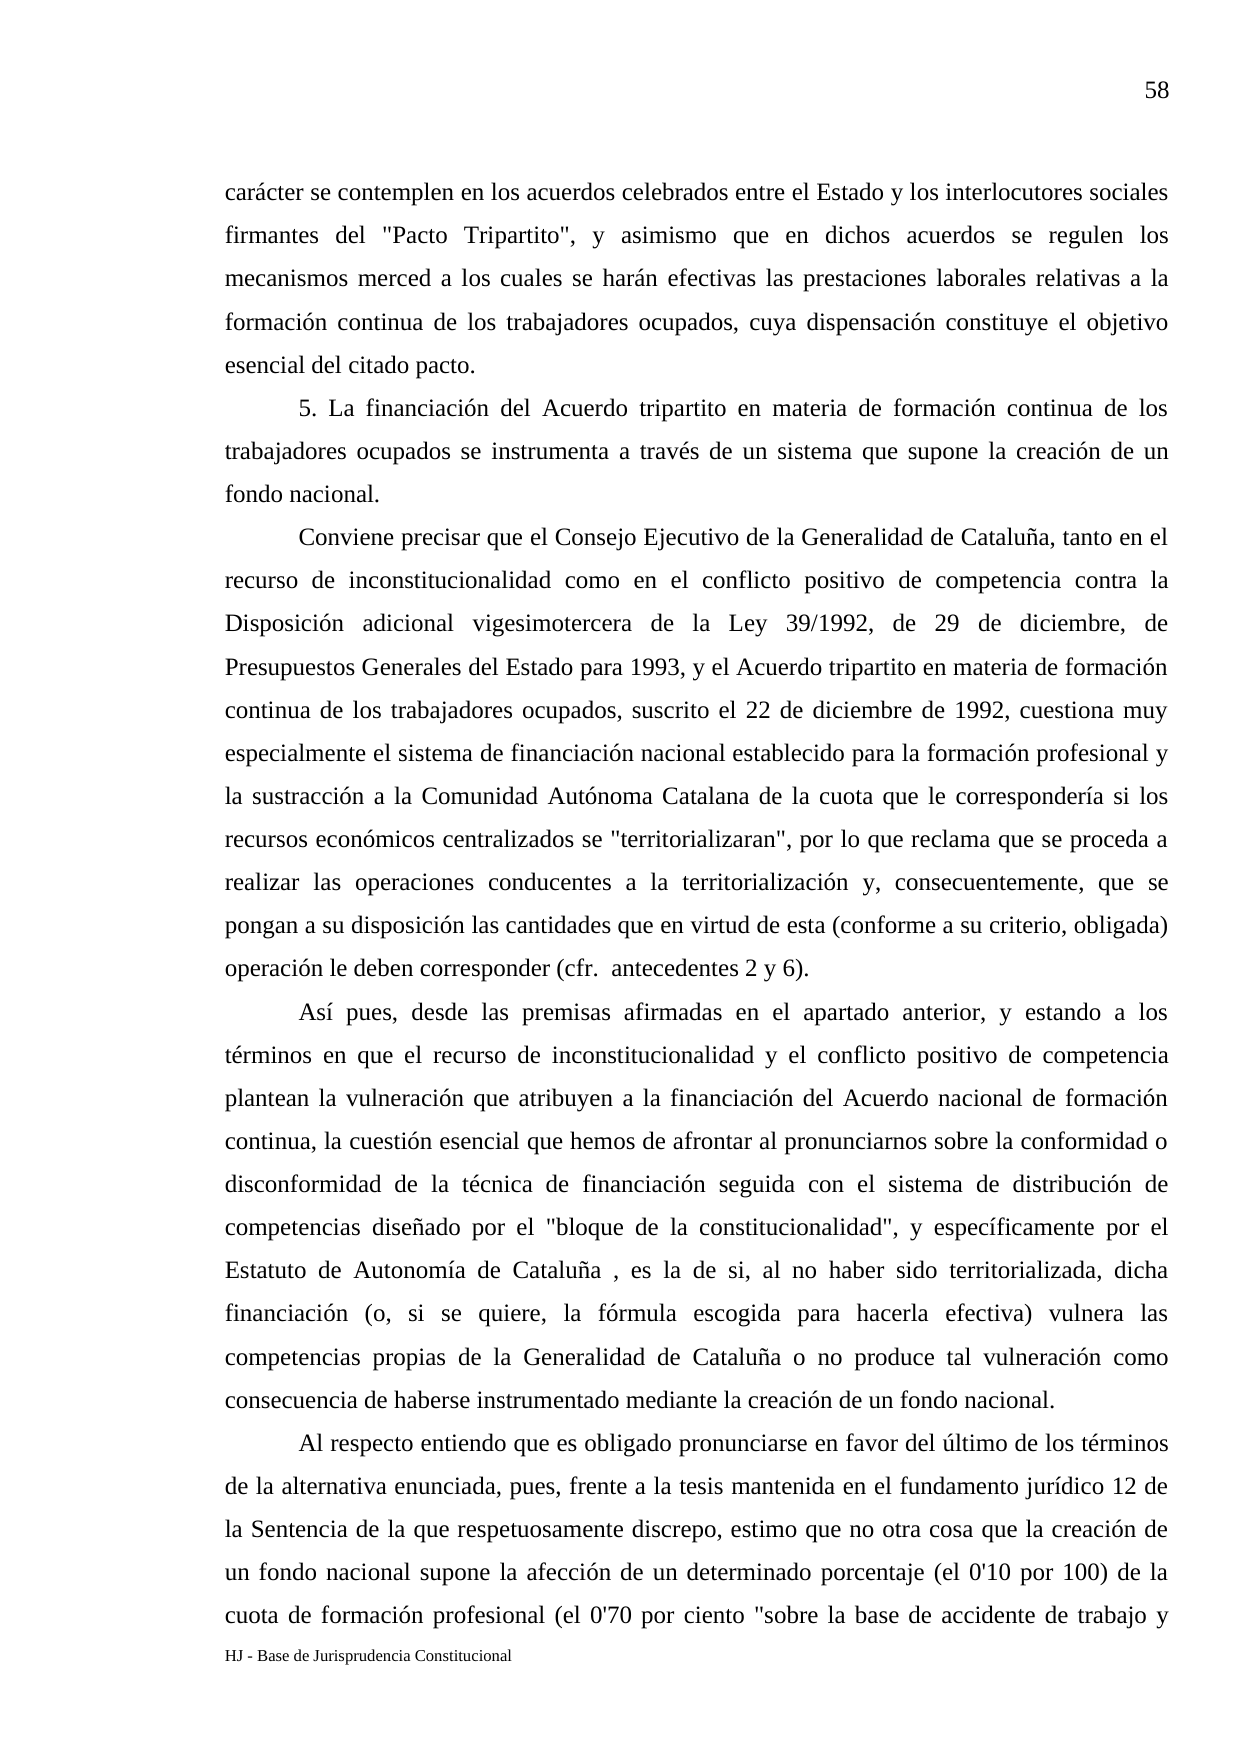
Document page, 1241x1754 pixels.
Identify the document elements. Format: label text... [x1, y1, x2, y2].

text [224, 1428, 1169, 1629]
text Conviene precisar que el Consejo Ejecutivo de la Generalidad de Cataluña, tanto en el recurso de inconstitucionalidad como en el conflicto positivo de competencia contra la Disposición adicional vigesimotercera de la Ley 39/1992, de 29 de diciembre, de Presupuestos Generales del Estado para 1993, y el Acuerdo tripartito en materia de formación continua de los trabajadores ocupados, suscrito el 22 de diciembre de 1992, cuestiona muy especialmente el sistema de financiación nacional establecido para la formación profesional y la sustracción a la Comunidad Autónoma Catalana de la cuota que le correspondería si los recursos económicos centralizados se "territorializaran", por lo que reclama que se proceda a realizar las operaciones conducentes a la territorialización y, consecuentemente, que se pongan a su disposición las cantidades que en virtud de esta (conforme a su criterio, obligada) operación le deben corresponder (cfr. antecedentes 2 y 6). [224, 522, 1169, 982]
text Así pues, desde las premisas afirmadas en el apartado anterior, y estando a los términos en que el recurso de inconstitucionalidad y el conflicto positivo de competencia plantean la vulneración que atribuyen a la financiación del Acuerdo nacional de formación continua, la cuestión esencial que hemos de afrontar al pronunciarnos sobre la conformidad o disconformidad de la técnica de financiación seguida con el sistema de distribución de competencias diseñado por el "bloque de la constitucionalidad", y específicamente por el Estatuto de Autonomía de Cataluña , es la de si, al no haber sido territorializada, dicha financiación (o, si se quiere, la fórmula escogida para hacerla efectiva) vulnera las competencias propias de la Generalidad de Cataluña o no produce tal vulneración como consecuencia de haberse instrumentado mediante la creación de un fondo nacional. [224, 997, 1169, 1413]
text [224, 177, 1169, 378]
text 5. La financiación del Acuerdo tripartito en materia de formación continua de los trabajadores ocupados se instrumenta a través de un sistema que supone la creación de un fondo nacional. [224, 393, 1169, 508]
